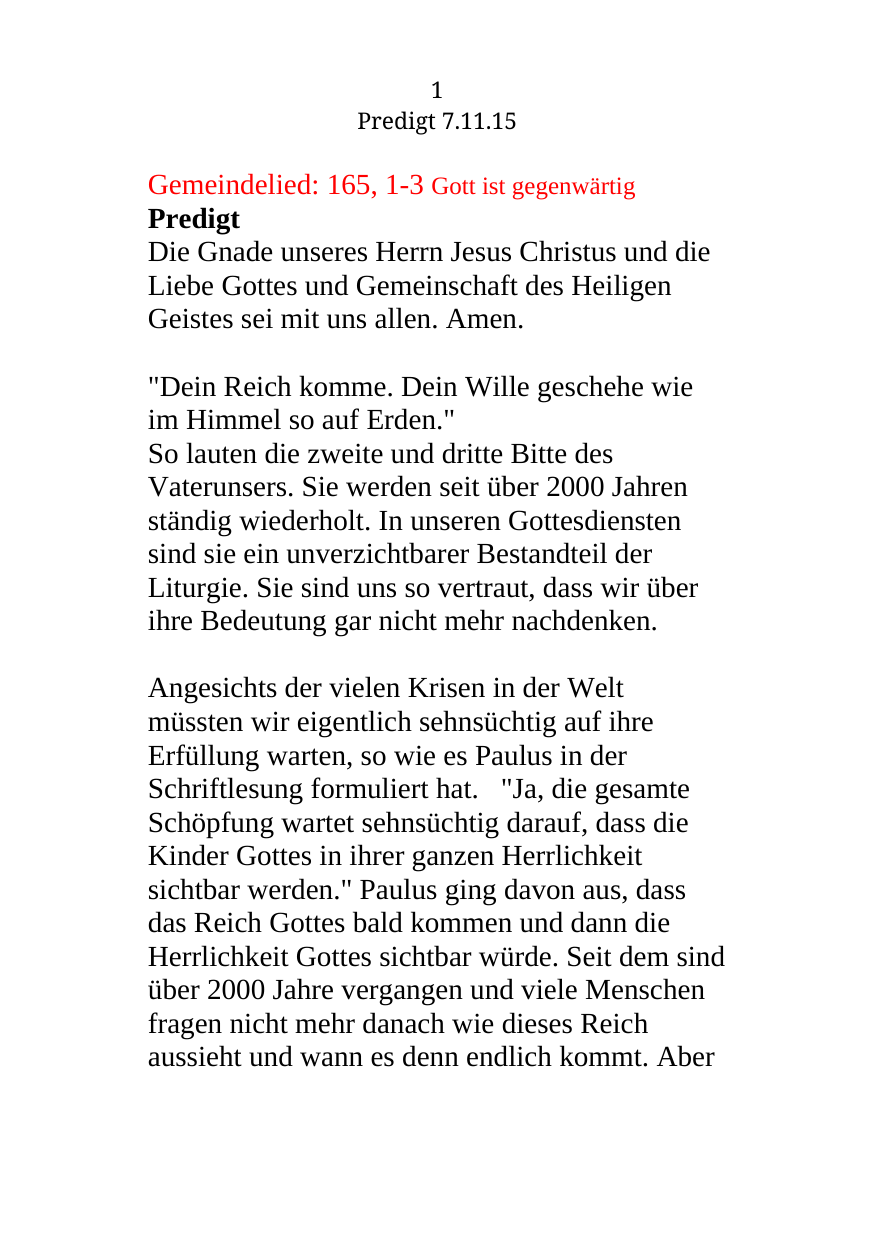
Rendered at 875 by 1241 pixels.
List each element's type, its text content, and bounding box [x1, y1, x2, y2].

text So lauten die zweite und dritte Bitte des Vaterunsers. Sie werden seit über 2000 Jahren ständig wiederholt. In unseren Gottesdiensten sind sie ein unverzichtbarer Bestandteil der Liturgie. Sie sind uns so vertraut, dass wir über ihre Bedeutung gar nicht mehr nachdenken. [148, 436, 726, 637]
text Gemeindelied: 165, 1-3 Gott ist gegenwärtig [148, 167, 726, 201]
text Die Gnade unseres Herrn Jesus Christus und die Liebe Gottes und Gemeinschaft des Heiligen Geistes sei mit uns allen. Amen. [148, 234, 726, 335]
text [148, 671, 726, 1073]
text "Dein Reich komme. Dein Wille geschehe wie im Himmel so auf Erden." [148, 369, 726, 436]
text Predigt [148, 201, 726, 234]
